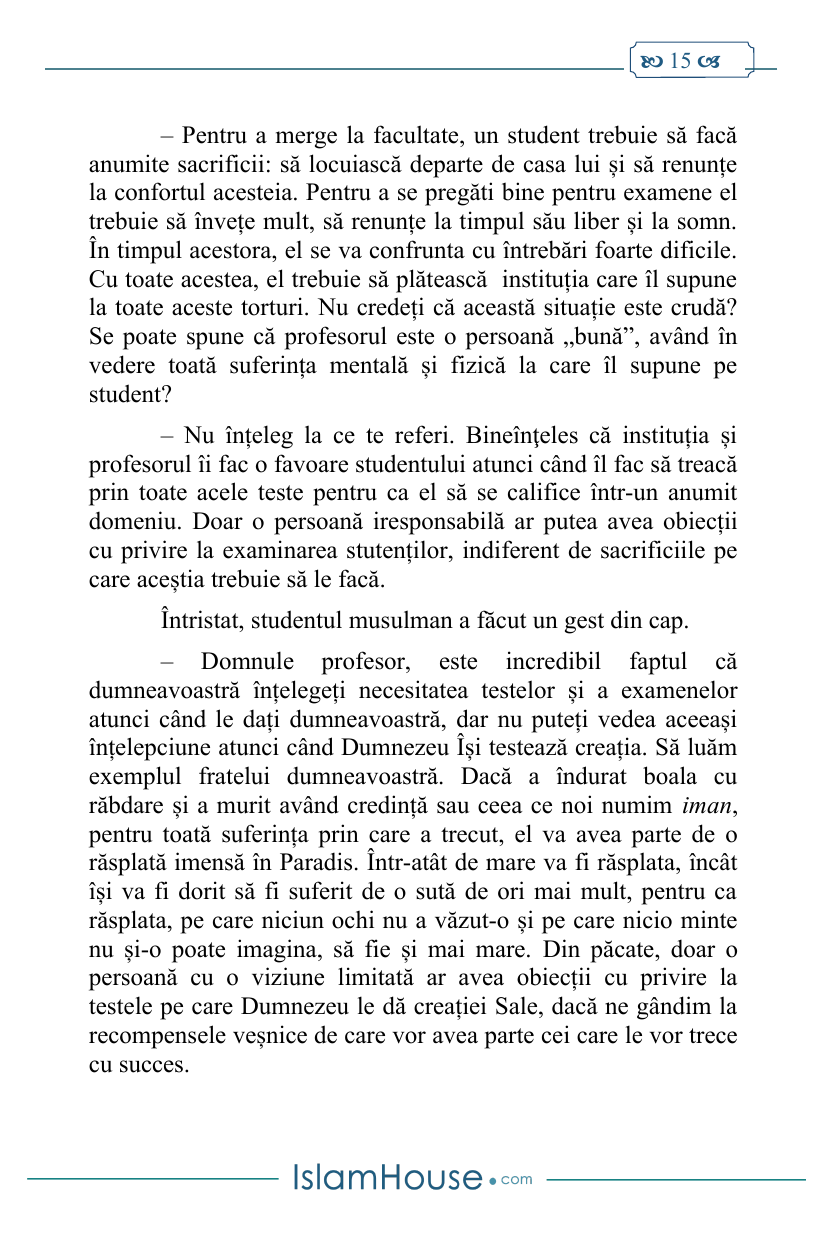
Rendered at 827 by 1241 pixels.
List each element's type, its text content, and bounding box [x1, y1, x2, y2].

text – Pentru a merge la facultate, un student trebuie să facă anumite sacrificii: să locuiască departe de casa lui și să renunțe la confortul acesteia. Pentru a se pregăti bine pentru examene el trebuie să învețe mult, să renunțe la timpul său liber și la somn. În timpul acestora, el se va confrunta cu întrebări foarte dificile. Cu toate acestea, el trebuie să plătească instituția care îl supune la toate aceste torturi. Nu credeți că această situație este crudă? Se poate spune că profesorul este o persoană „bună”, având în vedere toată suferința mentală și fizică la care îl supune pe student? [89, 120, 738, 407]
text Întristat, studentul musulman a făcut un gest din cap. [89, 605, 738, 634]
picture [286, 1159, 806, 1196]
picture [20, 1158, 279, 1195]
text – Domnule profesor, este incredibil faptul că dumneavoastră înțelegeți necesitatea testelor și a examenelor atunci când le dați dumneavoastră, dar nu puteți vedea aceeași înțelepciune atunci când Dumnezeu Își testează creația. Să luăm exemplul fratelui dumneavoastră. Dacă a îndurat boala cu răbdare și a murit având credință sau ceea ce noi numim iman, pentru toată suferința prin care a trecut, el va avea parte de o răsplată imensă în Paradis. Într-atât de mare va fi răsplata, încât își va fi dorit să fi suferit de o sută de ori mai mult, pentru ca răsplata, pe care niciun ochi nu a văzut-o și pe care nicio minte nu și-o poate imagina, să fie și mai mare. Din păcate, doar o persoană cu o viziune limitată ar avea obiecții cu privire la testele pe care Dumnezeu le dă creației Sale, dacă ne gândim la recompensele veșnice de care vor avea parte cei care le vor trece cu succes. [89, 646, 738, 1077]
text – Nu înțeleg la ce te referi. Bineînţeles că instituția și profesorul îi fac o favoare studentului atunci când îl fac să treacă prin toate acele teste pentru ca el să se califice într-un anumit domeniu. Doar o persoană iresponsabilă ar putea avea obiecții cu privire la examinarea stutenților, indiferent de sacrificiile pe care aceștia trebuie să le facă. [89, 420, 738, 592]
